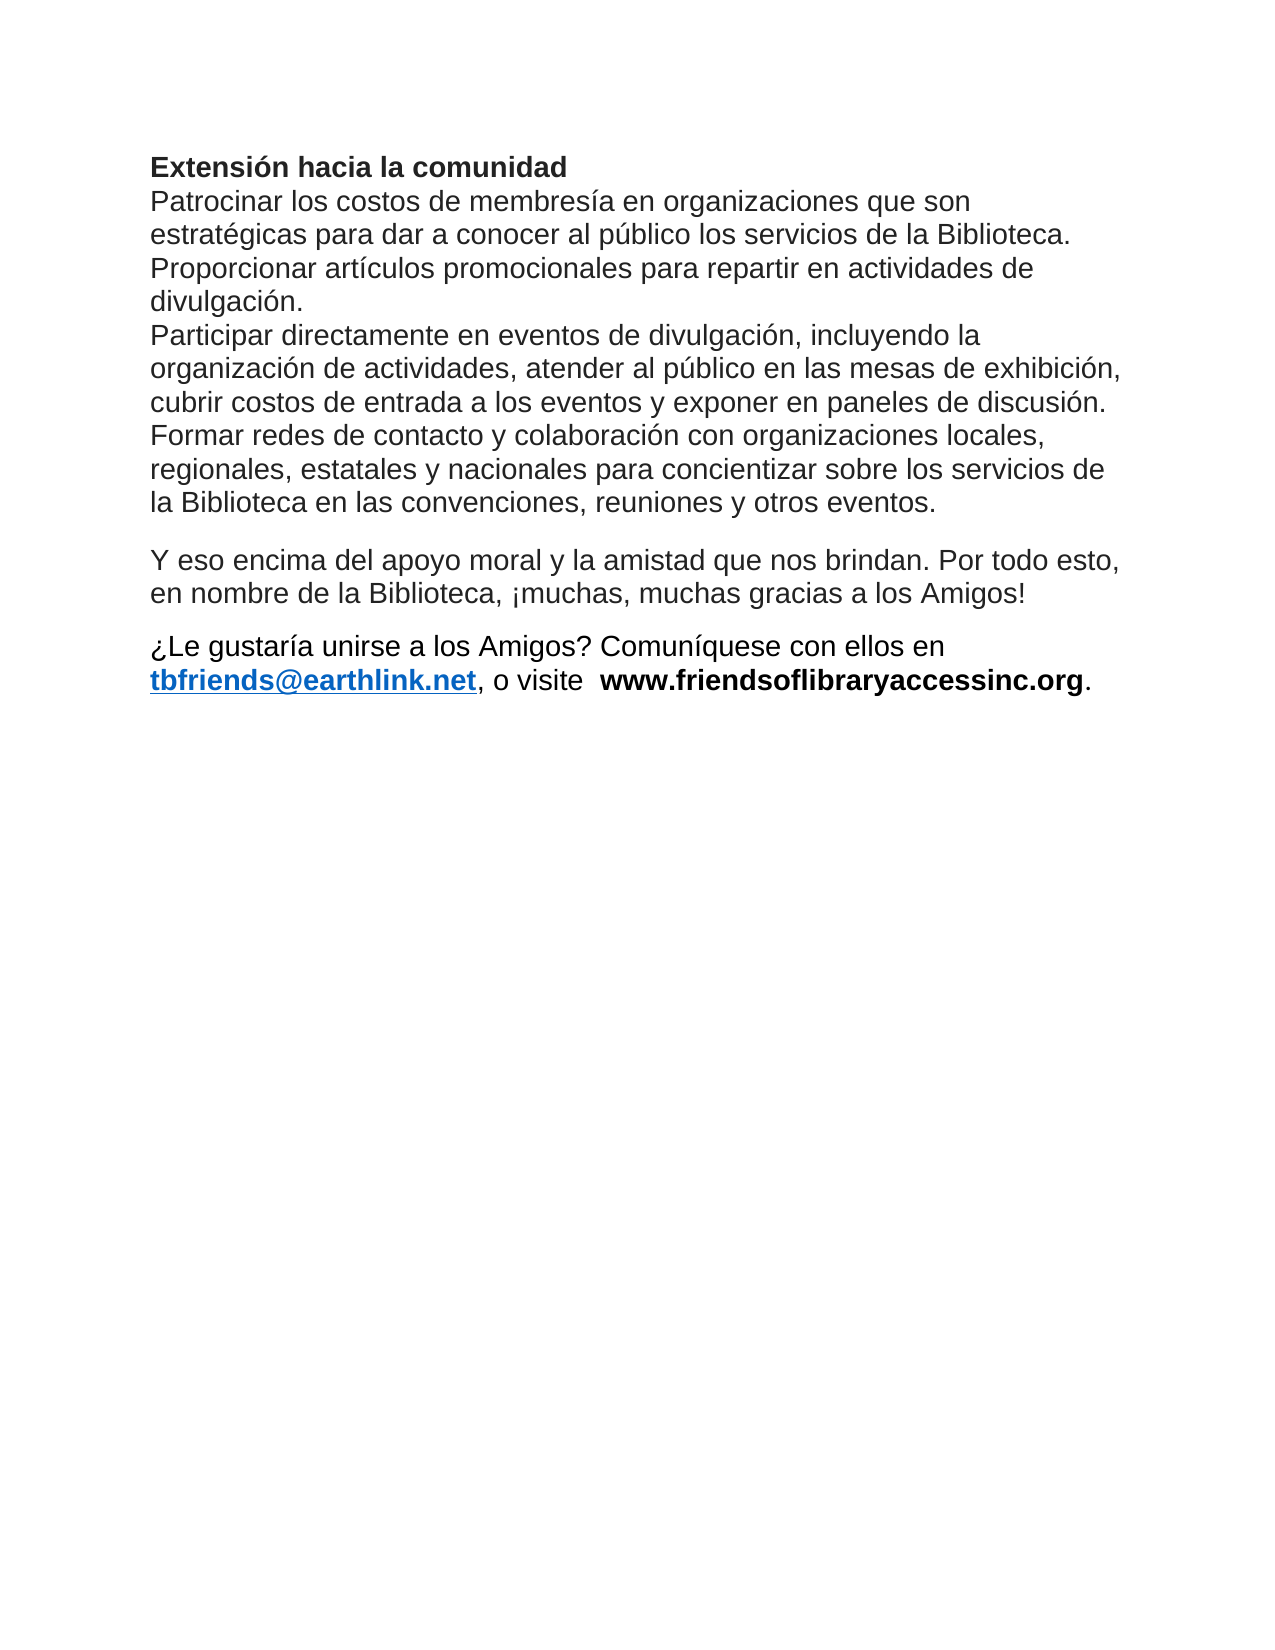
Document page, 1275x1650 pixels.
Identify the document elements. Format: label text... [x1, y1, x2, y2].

text Y eso encima del apoyo moral y la amistad que nos brindan. Por todo esto, en nombre de la Biblioteca, ¡muchas, muchas gracias a los Amigos! [150, 543, 1125, 610]
text Proporcionar artículos promocionales para repartir en actividades de divulgación. [150, 251, 1125, 318]
text Patrocinar los costos de membresía en organizaciones que son estratégicas para dar a conocer al público los servicios de la Biblioteca. [150, 183, 1125, 251]
text ¿Le gustaría unirse a los Amigos? Comuníquese con ellos en tbfriends@earthlink.net, o visite www.friendsoflibraryaccessinc.org. [150, 629, 1125, 698]
text Extensión hacia la comunidad [150, 150, 1125, 183]
text Formar redes de contacto y colaboración con organizaciones locales, regionales, estatales y nacionales para concientizar sobre los servicios de la Biblioteca en las convenciones, reuniones y otros eventos. [150, 418, 1125, 519]
text Participar directamente en eventos de divulgación, incluyendo la organización de actividades, atender al público en las mesas de exhibición, cubrir costos de entrada a los eventos y exponer en paneles de discusión. [150, 318, 1125, 418]
